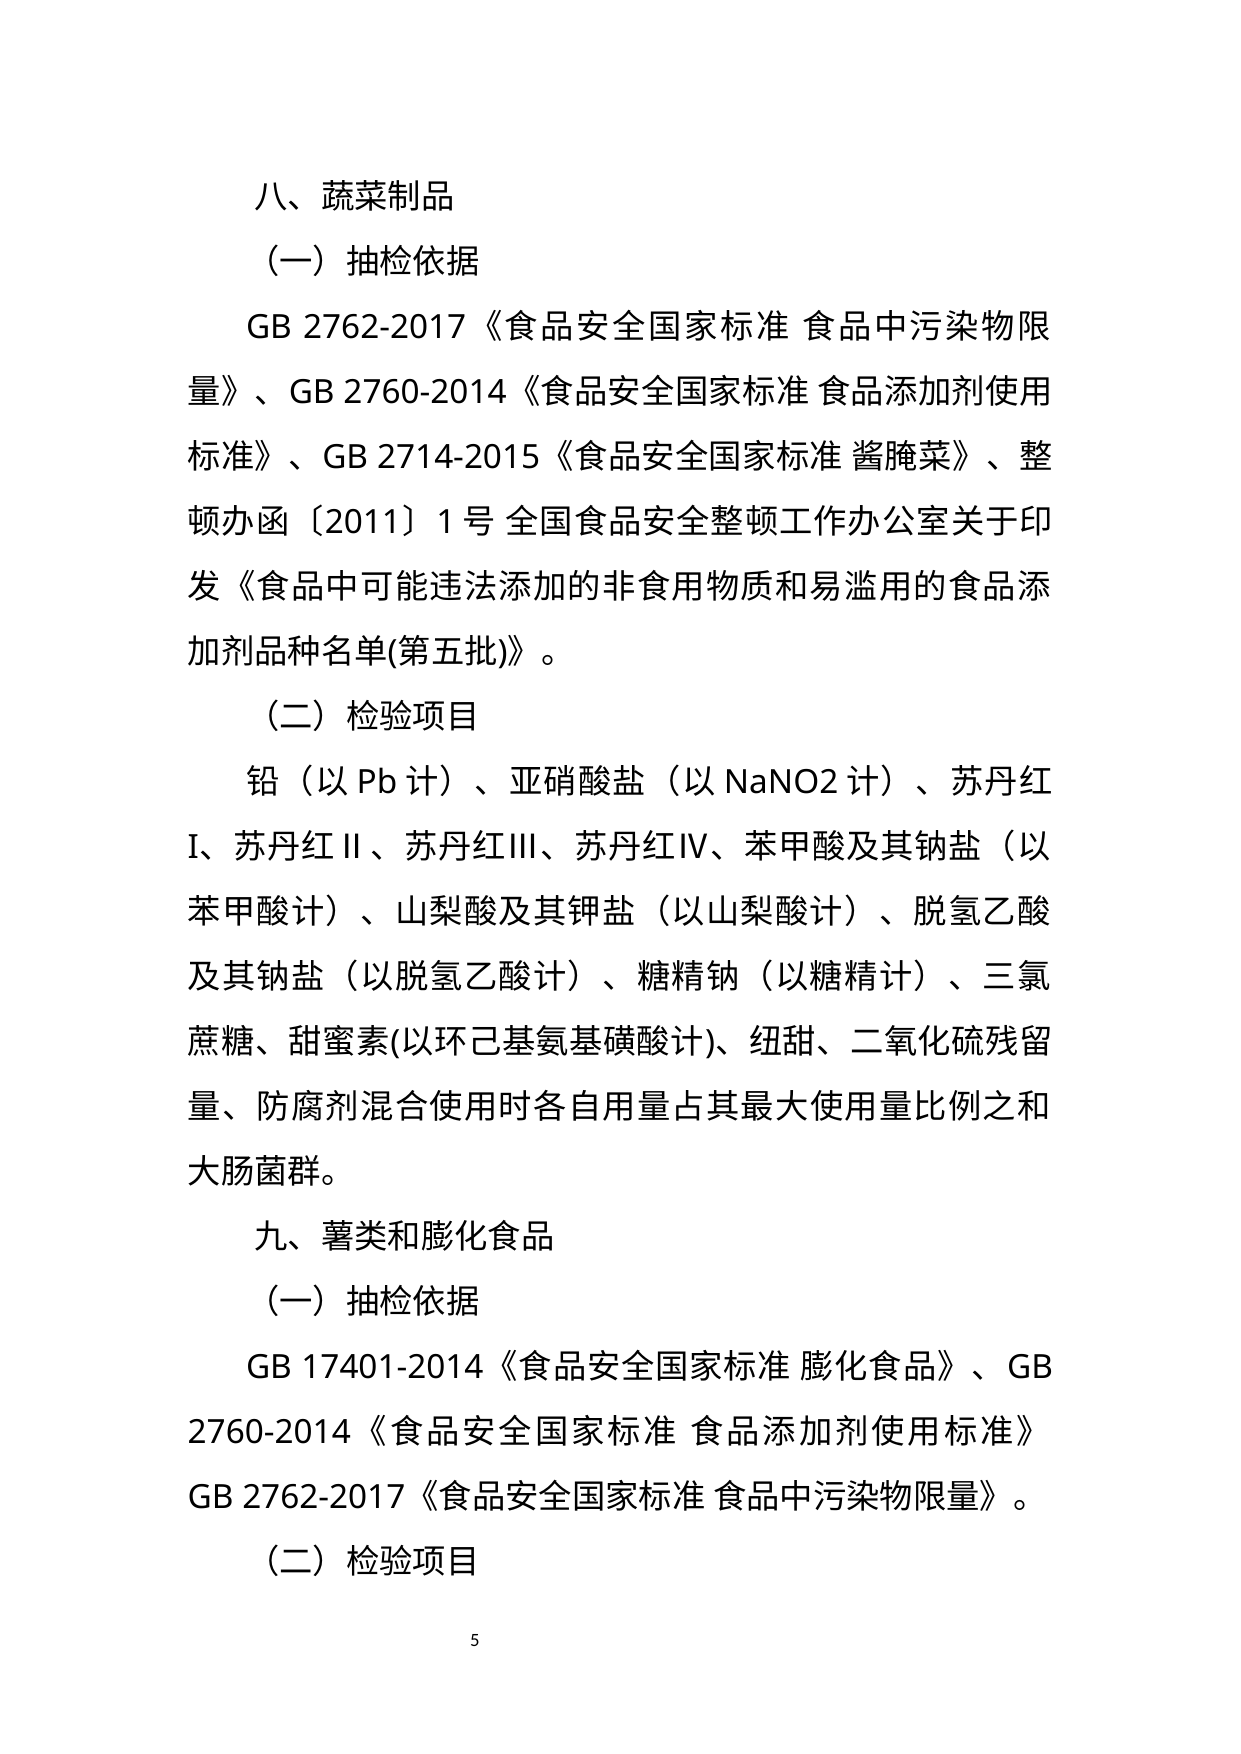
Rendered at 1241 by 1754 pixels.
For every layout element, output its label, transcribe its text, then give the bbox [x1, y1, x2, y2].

text （一）抽检依据 [187, 1267, 1053, 1332]
text 九、薯类和膨化食品 [187, 1202, 1053, 1267]
text GB 2762-2017《食品安全国家标准 食品中污染物限量》、GB 2760-2014《食品安全国家标准 食品添加剂使用标准》、GB 2714-2015《食品安全国家标准 酱腌菜》、整顿办函〔2011〕1号 全国食品安全整顿工作办公室关于印发《食品中可能违法添加的非食用物质和易滥用的食品添加剂品种名单(第五批)》。 [187, 292, 1053, 682]
text 八、蔬菜制品 [187, 162, 1053, 227]
text （一）抽检依据 [187, 227, 1053, 292]
text （二）检验项目 [187, 1527, 1053, 1592]
text GB 17401-2014《食品安全国家标准 膨化食品》、GB 2760-2014《食品安全国家标准 食品添加剂使用标准》、GB 2762-2017《食品安全国家标准 食品中污染物限量》。 [187, 1332, 1053, 1527]
text （二）检验项目 [187, 682, 1053, 747]
text 铅（以Pb计）、亚硝酸盐（以NaNO2计）、苏丹红I、苏丹红Ⅱ、苏丹红Ⅲ、苏丹红Ⅳ、苯甲酸及其钠盐（以苯甲酸计）、山梨酸及其钾盐（以山梨酸计）、脱氢乙酸及其钠盐（以脱氢乙酸计）、糖精钠（以糖精计）、三氯蔗糖、甜蜜素(以环己基氨基磺酸计)、纽甜、二氧化硫残留量、防腐剂混合使用时各自用量占其最大使用量比例之和、大肠菌群。 [187, 747, 1053, 1202]
